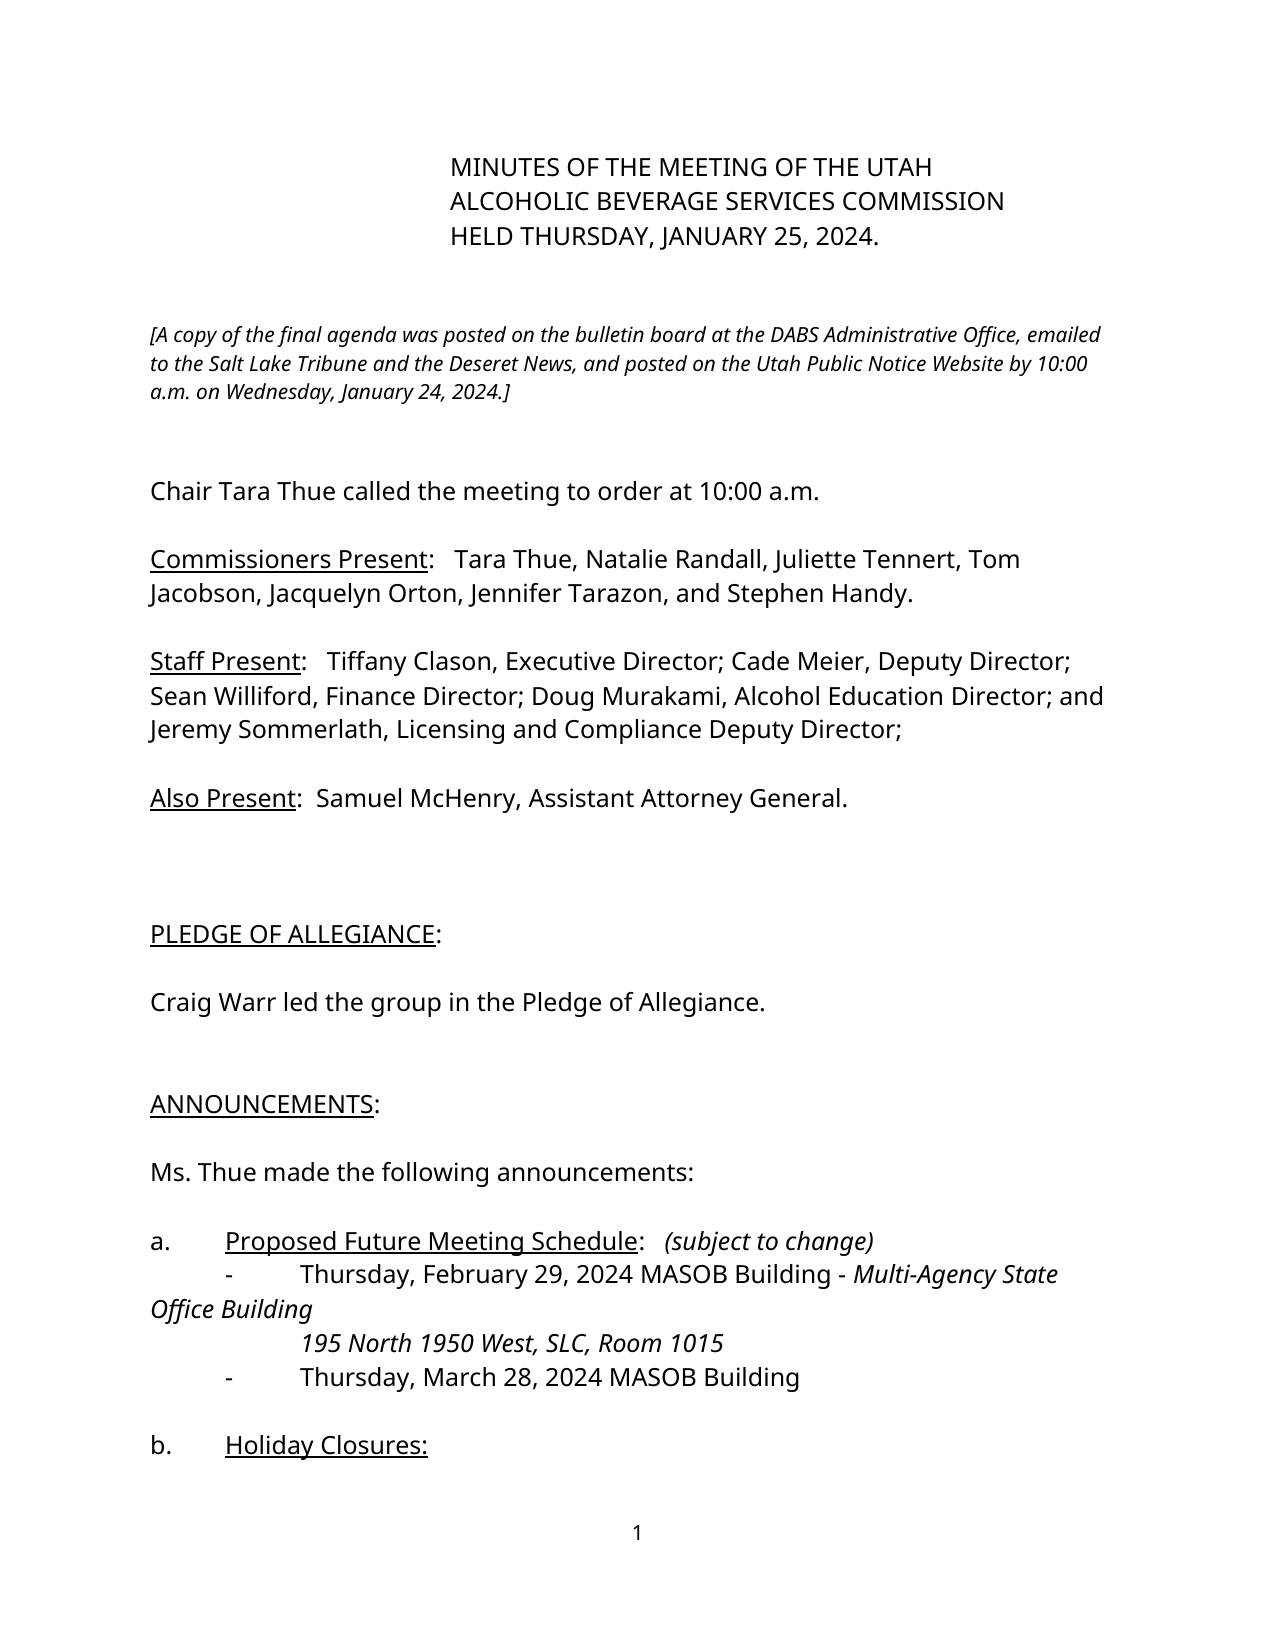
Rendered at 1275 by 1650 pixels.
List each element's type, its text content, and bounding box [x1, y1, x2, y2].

text - Thursday, February 29, 2024 MASOB Building - Multi-Agency State Office Building [150, 1257, 1125, 1325]
text Chair Tara Thue called the meeting to order at 10:00 a.m. [150, 474, 1125, 508]
text Also Present: Samuel McHenry, Assistant Attorney General. [150, 780, 1125, 814]
text [A copy of the final agenda was posted on the bulletin board at the DABS Administrative Office, emailed to the Salt Lake Tribune and the Deseret News, and posted on the Utah Public Notice Website by 10:00 a.m. on Wednesday, January 24, 2024.] [150, 320, 1125, 406]
text MINUTES OF THE MEETING OF THE UTAH [375, 150, 1125, 184]
text Commissioners Present: Tara Thue, Natalie Randall, Juliette Tennert, Tom Jacobson, Jacquelyn Orton, Jennifer Tarazon, and Stephen Handy. [150, 542, 1125, 610]
text ANNOUNCEMENTS: [150, 1087, 1125, 1121]
text PLEDGE OF ALLEGIANCE: [150, 917, 1125, 951]
text Staff Present: Tiffany Clason, Executive Director; Cade Meier, Deputy Director; Sean Williford, Finance Director; Doug Murakami, Alcohol Education Director; and Jeremy Sommerlath, Licensing and Compliance Deputy Director; [150, 644, 1125, 746]
text - Thursday, March 28, 2024 MASOB Building [150, 1359, 1125, 1393]
text b. Holiday Closures: [150, 1427, 1125, 1462]
text HELD THURSDAY, JANUARY 25, 2024. [375, 218, 1125, 252]
text Craig Warr led the group in the Pledge of Allegiance. [150, 985, 1125, 1019]
text Ms. Thue made the following announcements: [150, 1155, 1125, 1189]
text a. Proposed Future Meeting Schedule: (subject to change) [150, 1223, 1125, 1257]
text ALCOHOLIC BEVERAGE SERVICES COMMISSION [150, 184, 1125, 218]
text 195 North 1950 West, SLC, Room 1015 [225, 1325, 1125, 1359]
